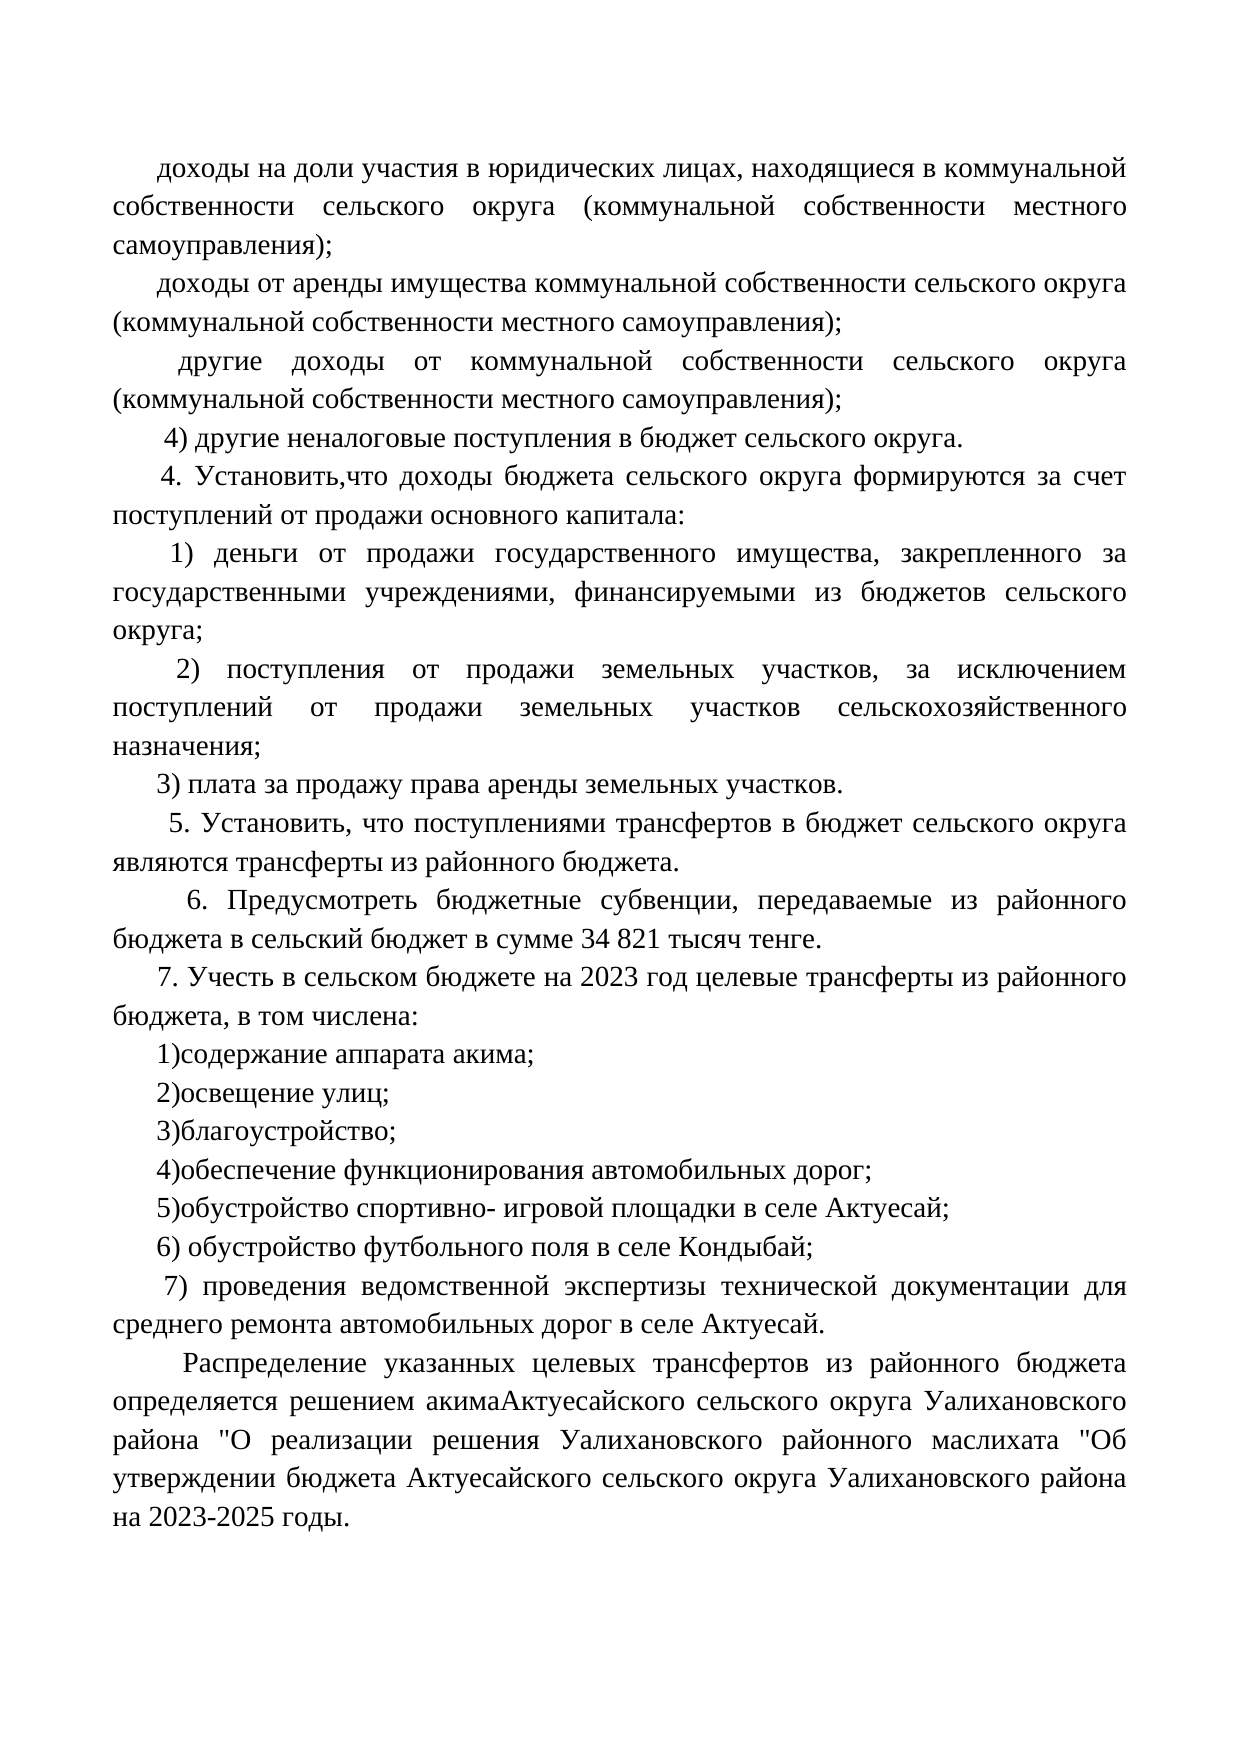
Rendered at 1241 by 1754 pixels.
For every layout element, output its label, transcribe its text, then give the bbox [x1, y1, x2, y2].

text 3)благоустройство; [112, 1113, 1128, 1147]
text 1)содержание аппарата акима; [112, 1036, 1128, 1070]
text 4)обеспечение функционирования автомобильных дорог; [112, 1152, 1128, 1186]
text Распределение указанных целевых трансфертов из районного бюджета определяется решением акимаАктуесайского сельского округа Уалихановского района "О реализации решения Уалихановского районного маслихата "Об утверждении бюджета Актуесайского сельского округа Уалихановского района на 2023-2025 годы. [112, 1345, 1128, 1532]
text 6. Предусмотреть бюджетные субвенции, передаваемые из районного бюджета в сельский бюджет в сумме 34 821 тысяч тенге. [112, 882, 1128, 954]
text 4. Установить,что доходы бюджета сельского округа формируются за счет поступлений от продажи основного капитала: [112, 458, 1128, 530]
text 1) деньги от продажи государственного имущества, закрепленного за государственными учреждениями, финансируемыми из бюджетов сельского округа; [112, 535, 1128, 646]
text 5)обустройство спортивно- игровой площадки в селе Актуесай; [112, 1191, 1128, 1224]
text 5. Установить, что поступлениями трансфертов в бюджет сельского округа являются трансферты из районного бюджета. [112, 805, 1128, 877]
text 7) проведения ведомственной экспертизы технической документации для среднего ремонта автомобильных дорог в селе Актуесай. [112, 1268, 1128, 1340]
text доходы от аренды имущества коммунальной собственности сельского округа (коммунальной собственности местного самоуправления); [112, 266, 1128, 338]
text 7. Учесть в сельском бюджете на 2023 год целевые трансферты из районного бюджета, в том числена: [112, 959, 1128, 1031]
text доходы на доли участия в юридических лицах, находящиеся в коммунальной собственности сельского округа (коммунальной собственности местного самоуправления); [112, 150, 1128, 261]
text 6) обустройство футбольного поля в селе Кондыбай; [112, 1229, 1128, 1263]
text 2) поступления от продажи земельных участков, за исключением поступлений от продажи земельных участков сельскохозяйственного назначения; [112, 651, 1128, 762]
text 4) другие неналоговые поступления в бюджет сельского округа. [112, 420, 1128, 453]
text другие доходы от коммунальной собственности сельского округа (коммунальной собственности местного самоуправления); [112, 343, 1128, 415]
text 2)освещение улиц; [112, 1075, 1128, 1108]
text 3) плата за продажу права аренды земельных участков. [112, 767, 1128, 800]
